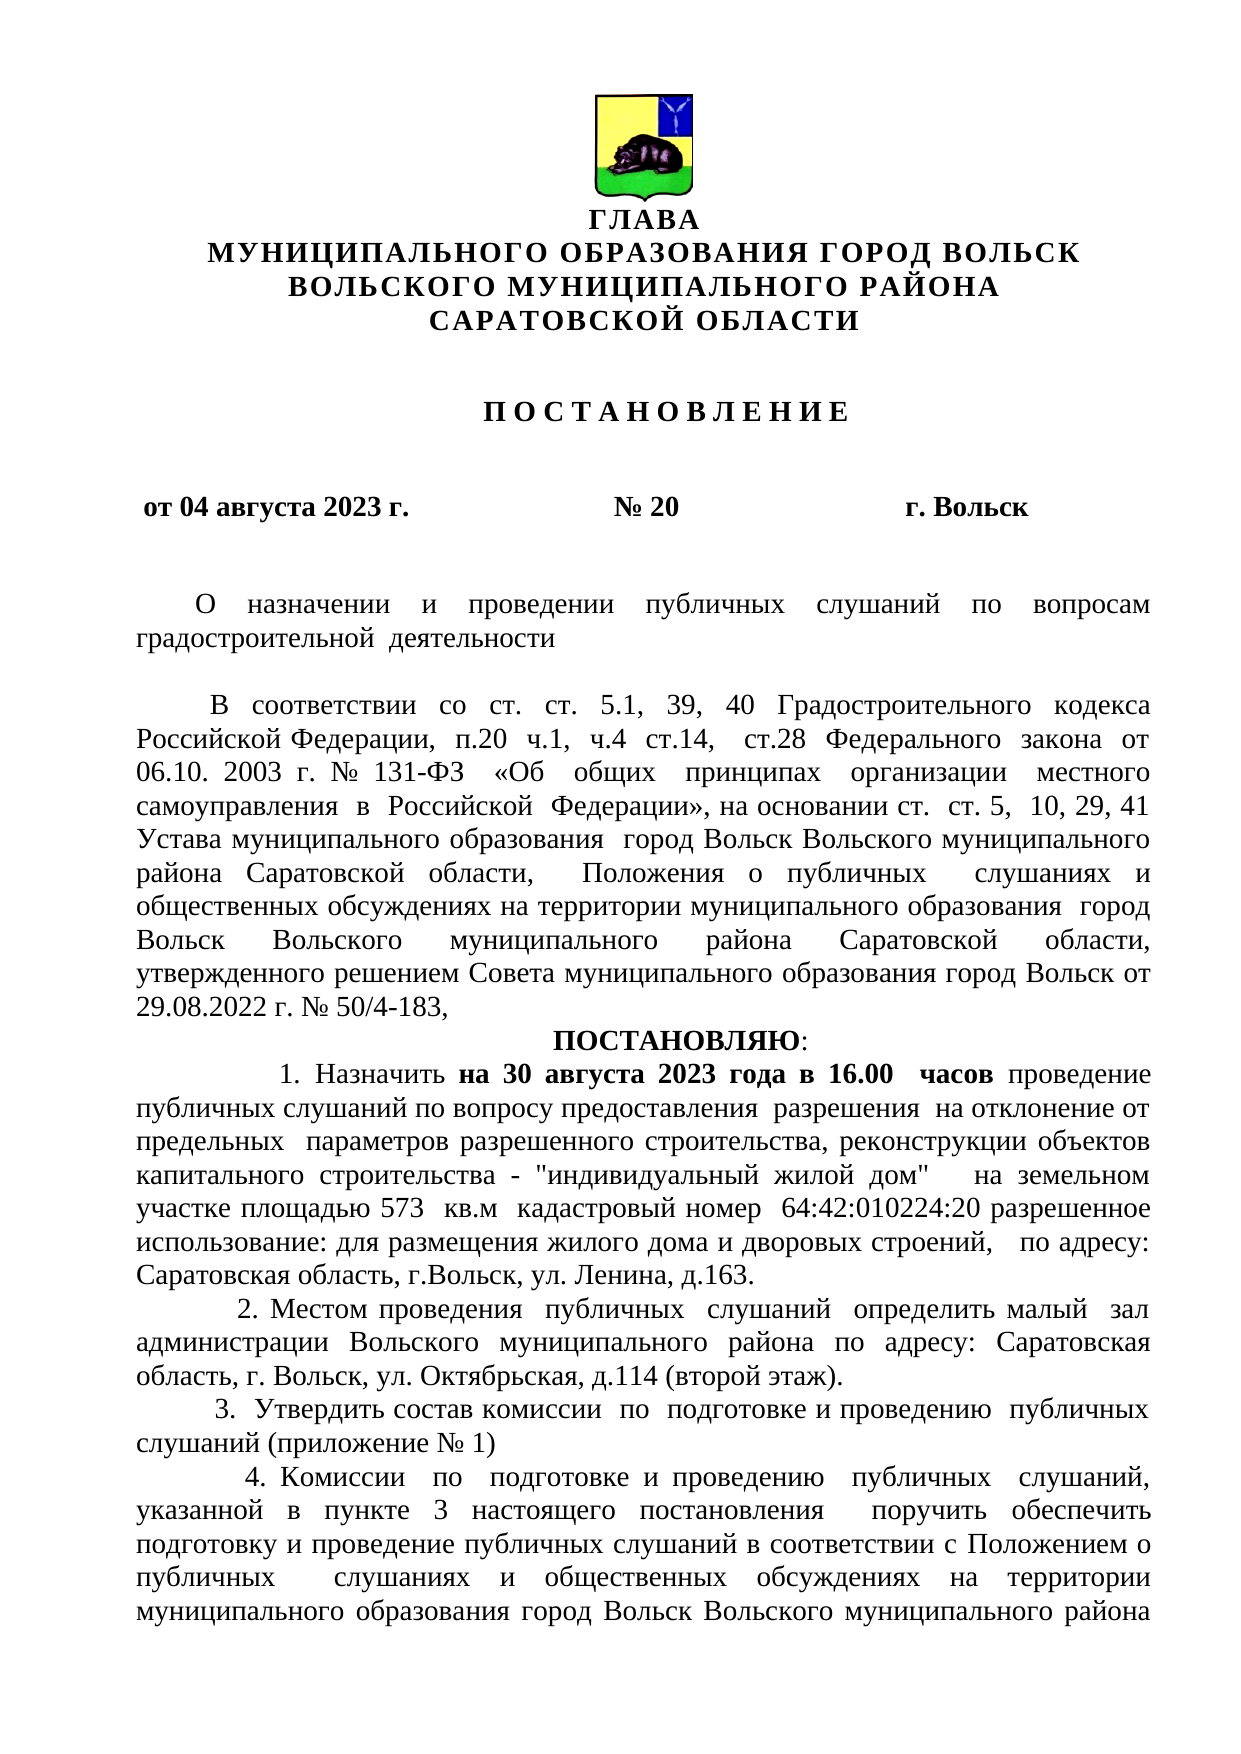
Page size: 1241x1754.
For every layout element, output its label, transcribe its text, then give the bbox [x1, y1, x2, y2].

text ПОСТАНОВЛЯЮ: [136, 1023, 1152, 1056]
text САРАТОВСКОЙ ОБЛАСТИ [136, 303, 1152, 336]
text 3. Утвердить состав комиссии по подготовке и проведению публичных слушаний (приложение № 1) [136, 1392, 1152, 1459]
text ГЛАВА [136, 202, 1152, 236]
text от 04 августа 2023 г. № 20 г. Вольск [136, 489, 1152, 523]
text МУНИЦИПАЛЬНОГО ОБРАЗОВАНИЯ ГОРОД ВОЛЬСК [136, 236, 1152, 269]
picture [594, 94, 693, 202]
text О назначении и проведении публичных слушаний по вопросам градостроительной деятельности [136, 587, 1152, 654]
subtitle П О С Т А Н О В Л Е Н И Е [136, 394, 1152, 427]
text В соответствии со ст. ст. 5.1, 39, 40 Градостроительного кодекса Российской Федерации, п.20 ч.1, ч.4 ст.14, ст.28 Федерального закона от 06.10. 2003 г. № 131-ФЗ «Об общих принципах организации местного самоуправления в Российской Федерации», на основании ст. ст. 5, 10, 29, 41 Устава муниципального образования город Вольск Вольского муниципального района Саратовской области, Положения о публичных слушаниях и общественных обсуждениях на территории муниципального образования город Вольск Вольского муниципального района Саратовской области, утвержденного решением Совета муниципального образования город Вольск от 29.08.2022 г. № 50/4-183, [136, 687, 1152, 1023]
text 1. Назначить на 30 августа 2023 года в 16.00 часов проведение публичных слушаний по вопросу предоставления разрешения на отклонение от предельных параметров разрешенного строительства, реконструкции объектов капитального строительства - "индивидуальный жилой дом" на земельном участке площадью 573 кв.м кадастровый номер 64:42:010224:20 разрешенное использование: для размещения жилого дома и дворовых строений, по адресу: Саратовская область, г.Вольск, ул. Ленина, д.163. [136, 1056, 1152, 1291]
text 2. Местом проведения публичных слушаний определить малый зал администрации Вольского муниципального района по адресу: Саратовская область, г. Вольск, ул. Октябрьская, д.114 (второй этаж). [136, 1291, 1152, 1392]
text ВОЛЬСКОГО МУНИЦИПАЛЬНОГО РАЙОНА [136, 269, 1152, 303]
